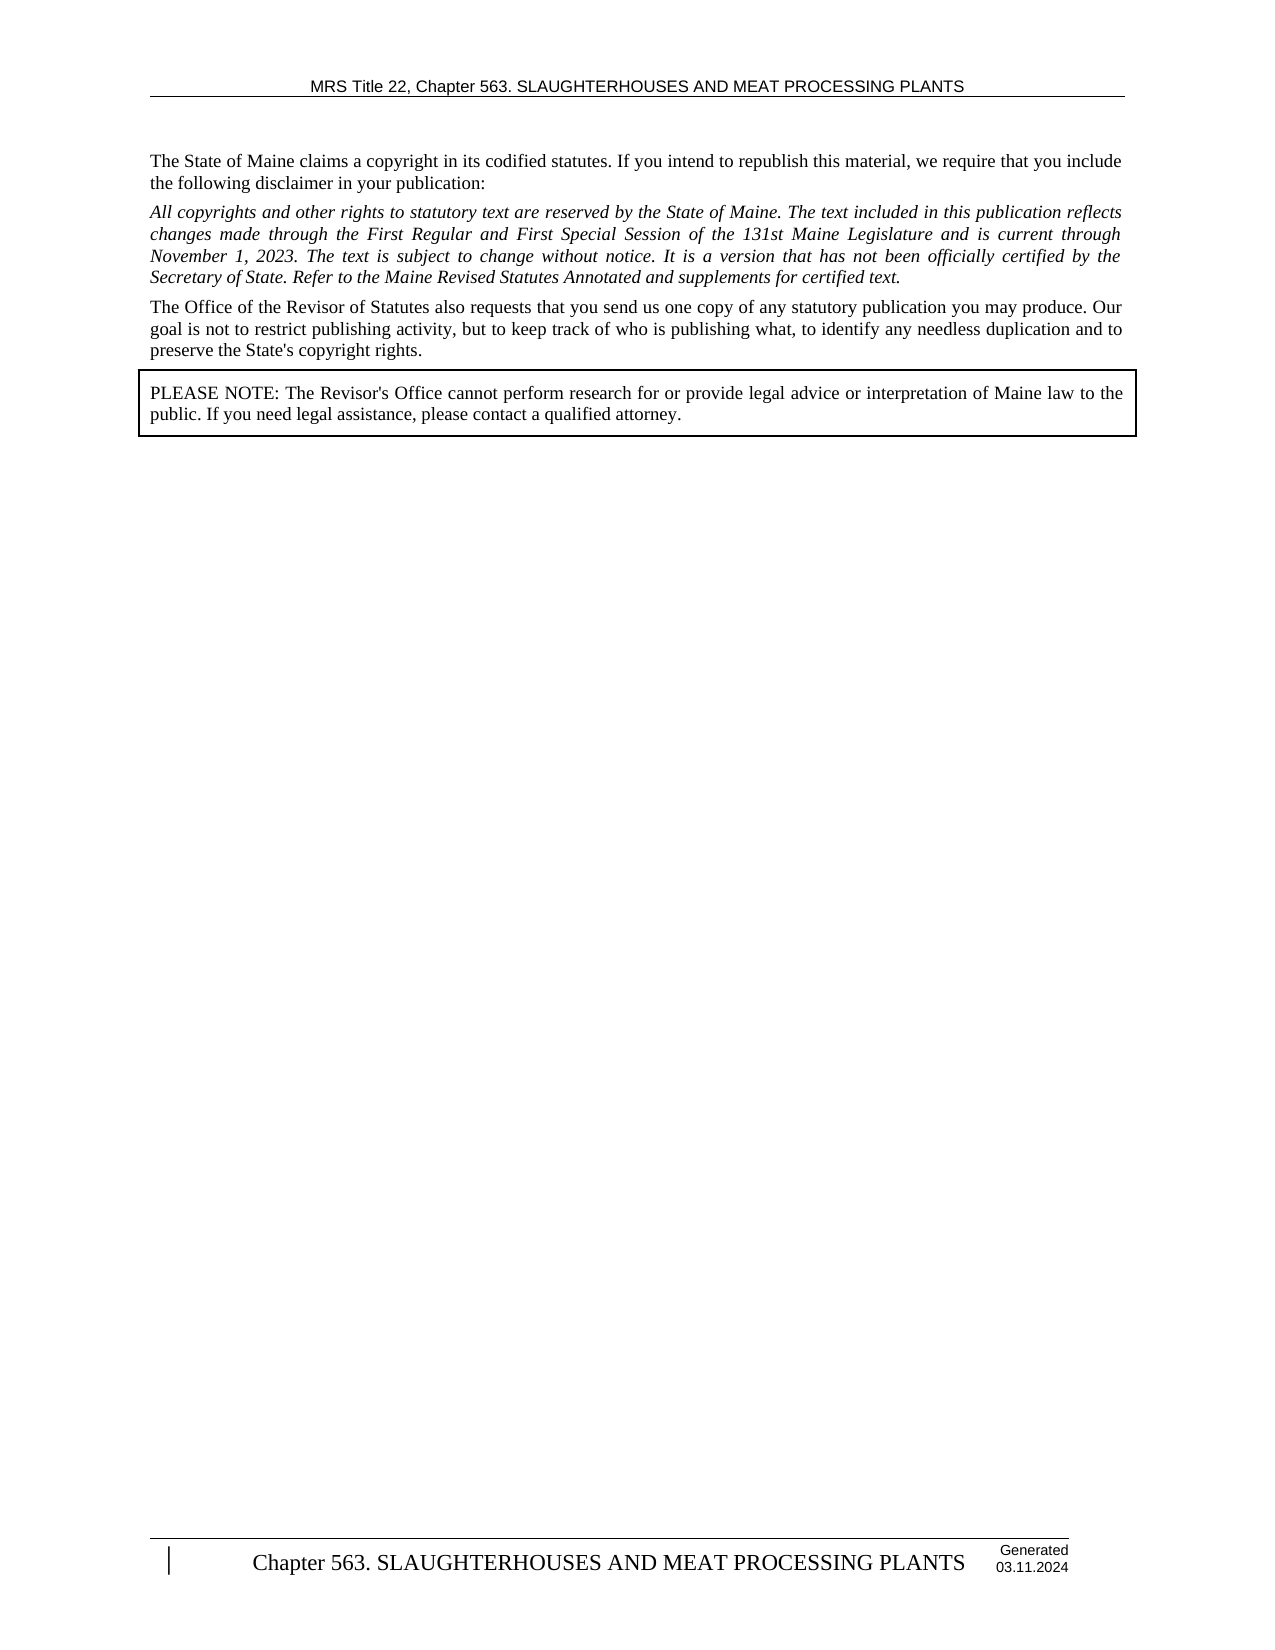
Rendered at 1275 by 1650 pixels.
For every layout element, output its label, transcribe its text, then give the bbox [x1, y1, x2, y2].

text The Office of the Revisor of Statutes also requests that you send us one copy of any statutory publication you may produce. Our goal is not to restrict publishing activity, but to keep track of who is publishing what, to identify any needless duplication and to preserve the State's copyright rights. [150, 296, 1125, 361]
text PLEASE NOTE: The Revisor's Office cannot perform research for or provide legal advice or interpretation of Maine law to the public. If you need legal assistance, please contact a qualified attorney. [140, 371, 1135, 435]
text All copyrights and other rights to statutory text are reserved by the State of Maine. The text included in this publication reflects changes made through the First Regular and First Special Session of the 131st Maine Legislature and is current through November 1, 2023 . The text is subject to change without notice. It is a version that has not been officially certified by the Secretary of State. Refer to the Maine Revised Statutes Annotated and supplements for certified text. [150, 201, 1125, 288]
text The State of Maine claims a copyright in its codified statutes. If you intend to republish this material, we require that you include the following disclaimer in your publication: [150, 150, 1125, 193]
